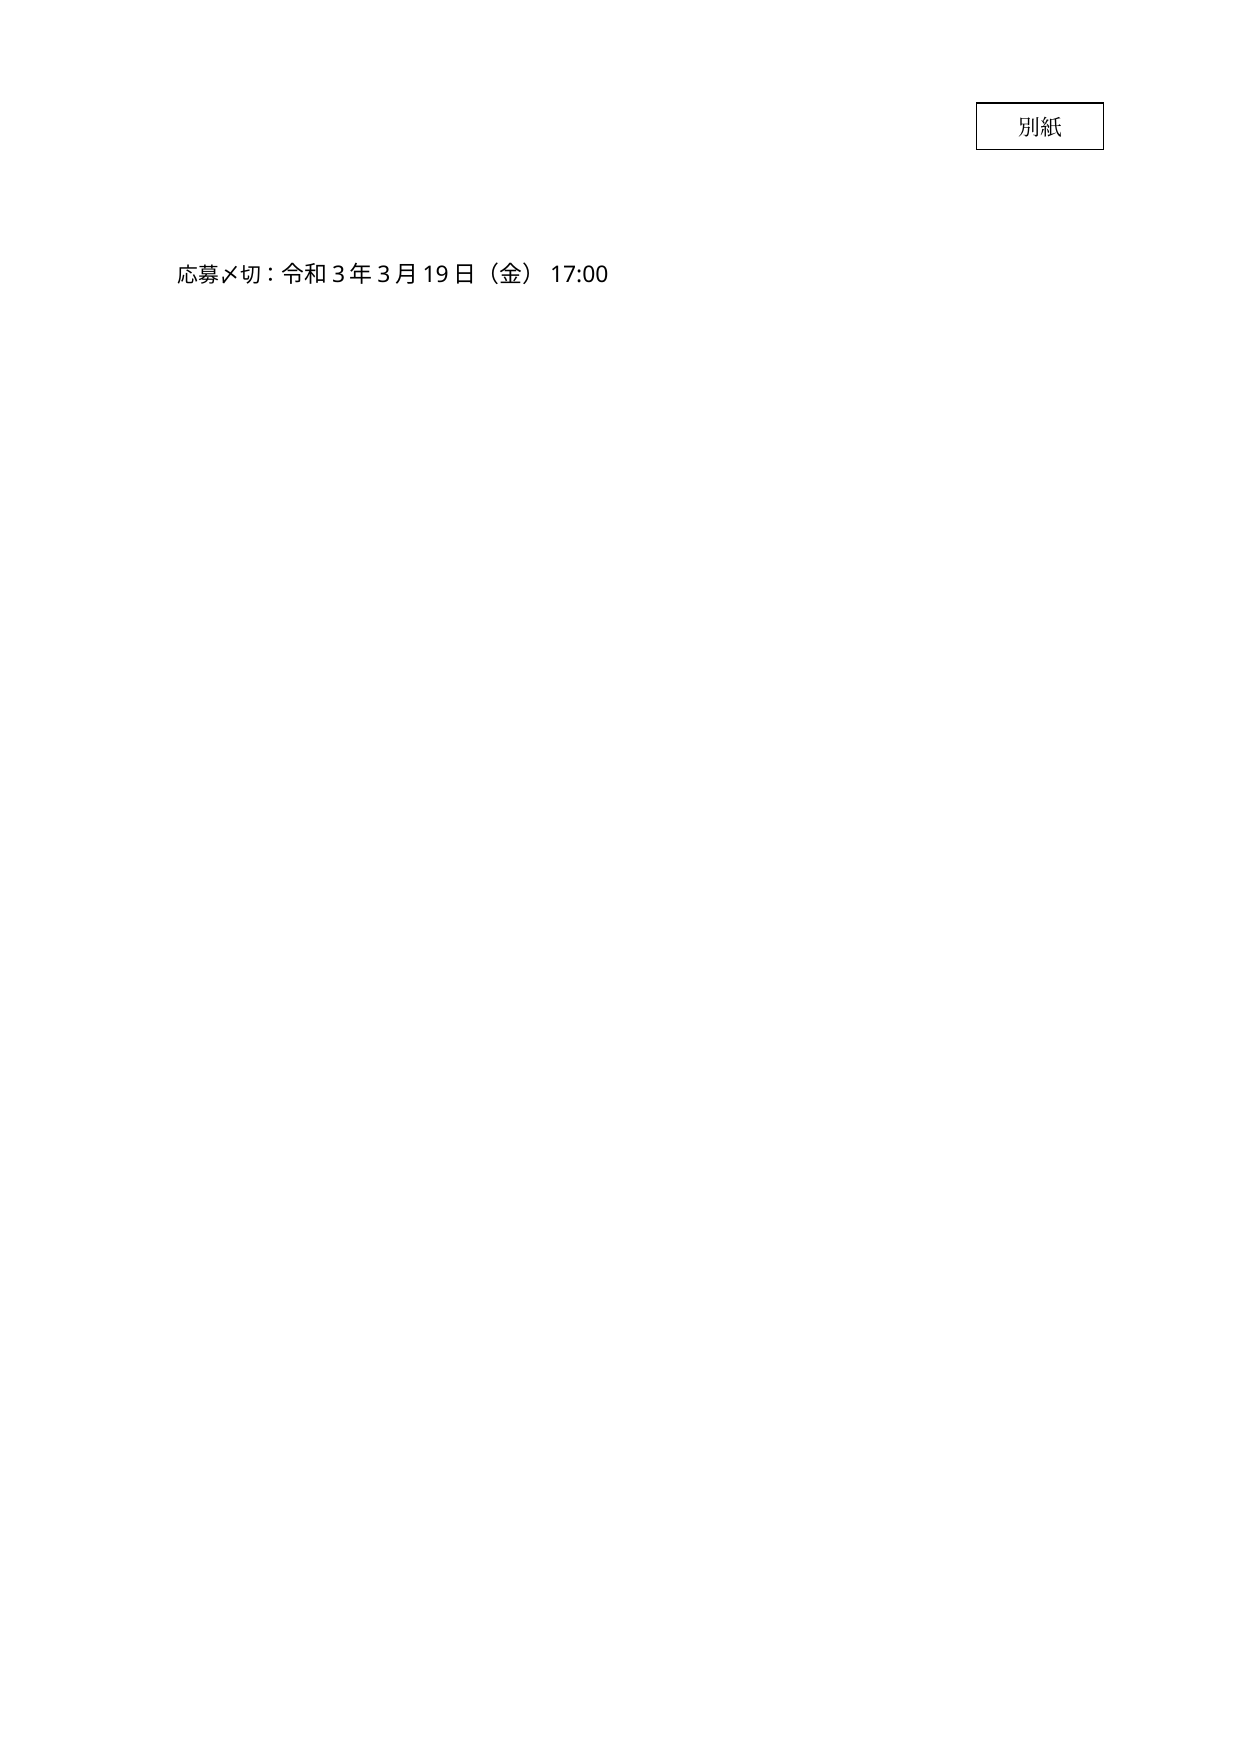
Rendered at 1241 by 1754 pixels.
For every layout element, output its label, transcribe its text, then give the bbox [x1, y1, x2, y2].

text 応募〆切：令和3年3月19日（金） 17:00 [177, 254, 1063, 292]
